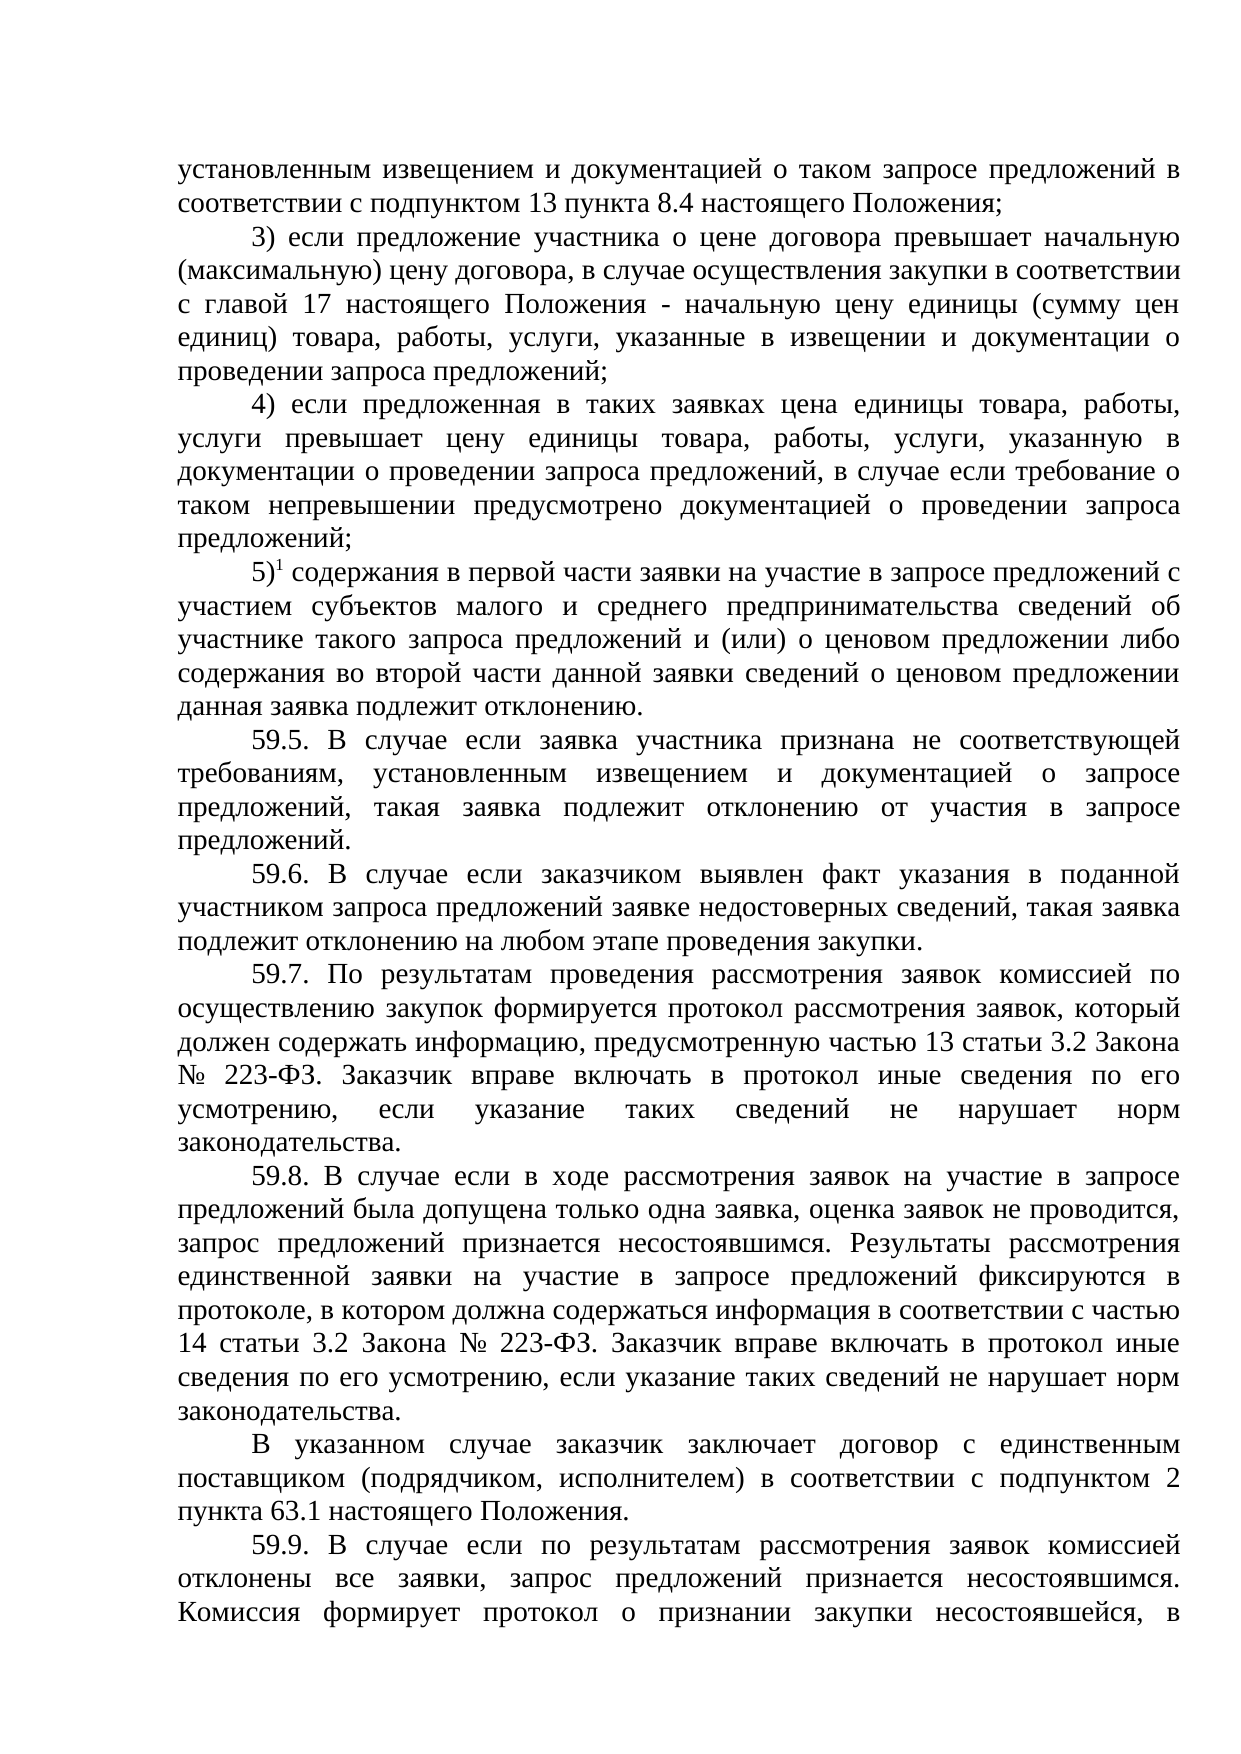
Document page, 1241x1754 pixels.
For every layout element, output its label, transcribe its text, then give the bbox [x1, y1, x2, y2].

text 59.6. В случае если заказчиком выявлен факт указания в поданной участником запроса предложений заявке недостоверных сведений, такая заявка подлежит отклонению на любом этапе проведения закупки. [177, 856, 1181, 957]
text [177, 152, 1181, 219]
text 5)1 содержания в первой части заявки на участие в запросе предложений с участием субъектов малого и среднего предпринимательства сведений об участнике такого запроса предложений и (или) о ценовом предложении либо содержания во второй части данной заявки сведений о ценовом предложении данная заявка подлежит отклонению. [177, 554, 1181, 722]
text 59.5. В случае если заявка участника признана не соответствующей требованиям, установленным извещением и документацией о запросе предложений, такая заявка подлежит отклонению от участия в запросе предложений. [177, 722, 1181, 856]
text 59.8. В случае если в ходе рассмотрения заявок на участие в запросе предложений была допущена только одна заявка, оценка заявок не проводится, запрос предложений признается несостоявшимся. Результаты рассмотрения единственной заявки на участие в запросе предложений фиксируются в протоколе, в котором должна содержаться информация в соответствии с частью 14 статьи 3.2 Закона № 223-ФЗ. Заказчик вправе включать в протокол иные сведения по его усмотрению, если указание таких сведений не нарушает норм законодательства. [177, 1158, 1181, 1426]
text В указанном случае заказчик заключает договор с единственным поставщиком (подрядчиком, исполнителем) в соответствии с подпунктом 2 пункта 63.1 настоящего Положения. [177, 1426, 1181, 1527]
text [177, 1527, 1181, 1627]
text 3) если предложение участника о цене договора превышает начальную (максимальную) цену договора, в случае осуществления закупки в соответствии с главой 17 настоящего Положения - начальную цену единицы (сумму цен единиц) товара, работы, услуги, указанные в извещении и документации о проведении запроса предложений; [177, 219, 1181, 386]
text 4) если предложенная в таких заявках цена единицы товара, работы, услуги превышает цену единицы товара, работы, услуги, указанную в документации о проведении запроса предложений, в случае если требование о таком непревышении предусмотрено документацией о проведении запроса предложений; [177, 386, 1181, 554]
text 59.7. По результатам проведения рассмотрения заявок комиссией по осуществлению закупок формируется протокол рассмотрения заявок, который должен содержать информацию, предусмотренную частью 13 статьи 3.2 Закона № 223-ФЗ. Заказчик вправе включать в протокол иные сведения по его усмотрению, если указание таких сведений не нарушает норм законодательства. [177, 957, 1181, 1158]
